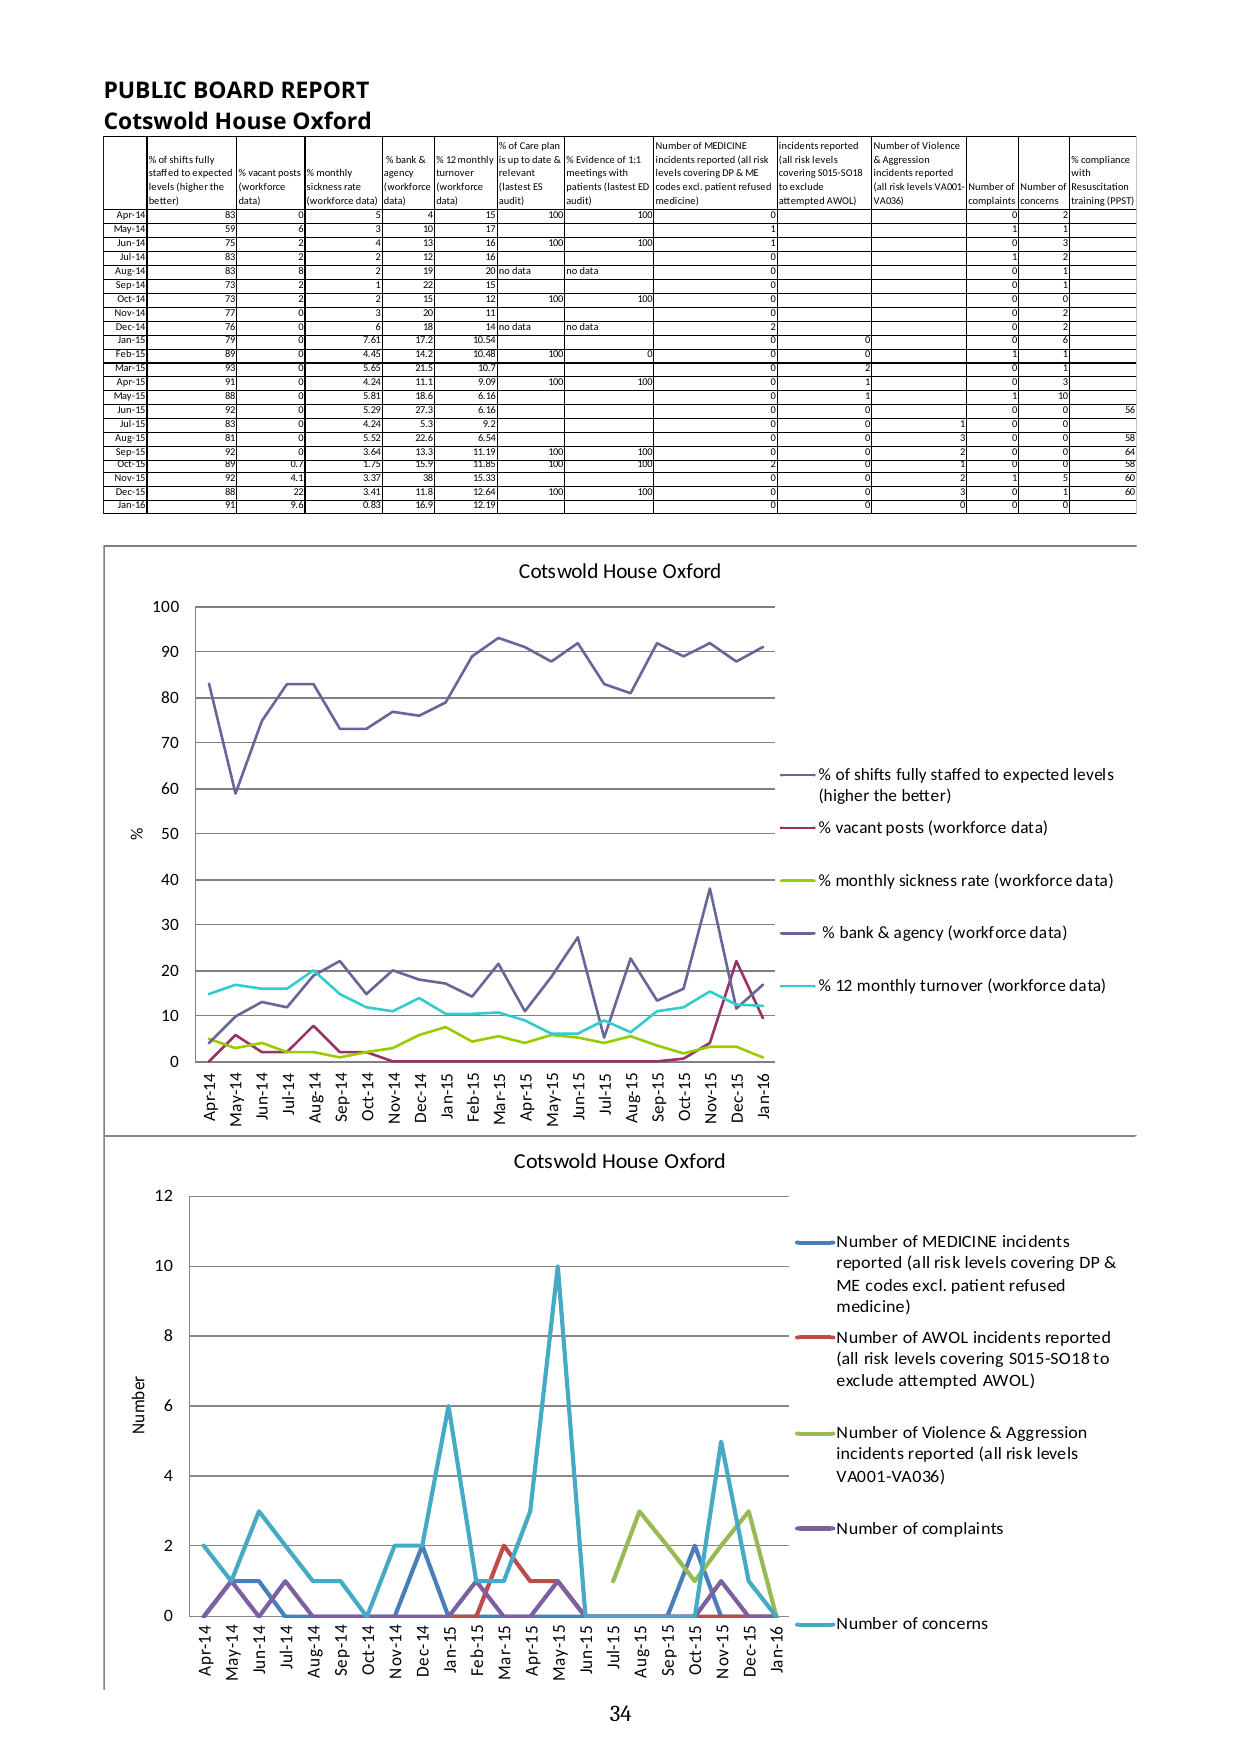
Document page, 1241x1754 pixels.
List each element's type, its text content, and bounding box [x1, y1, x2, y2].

text Cotswold House Oxford [103, 105, 1137, 136]
